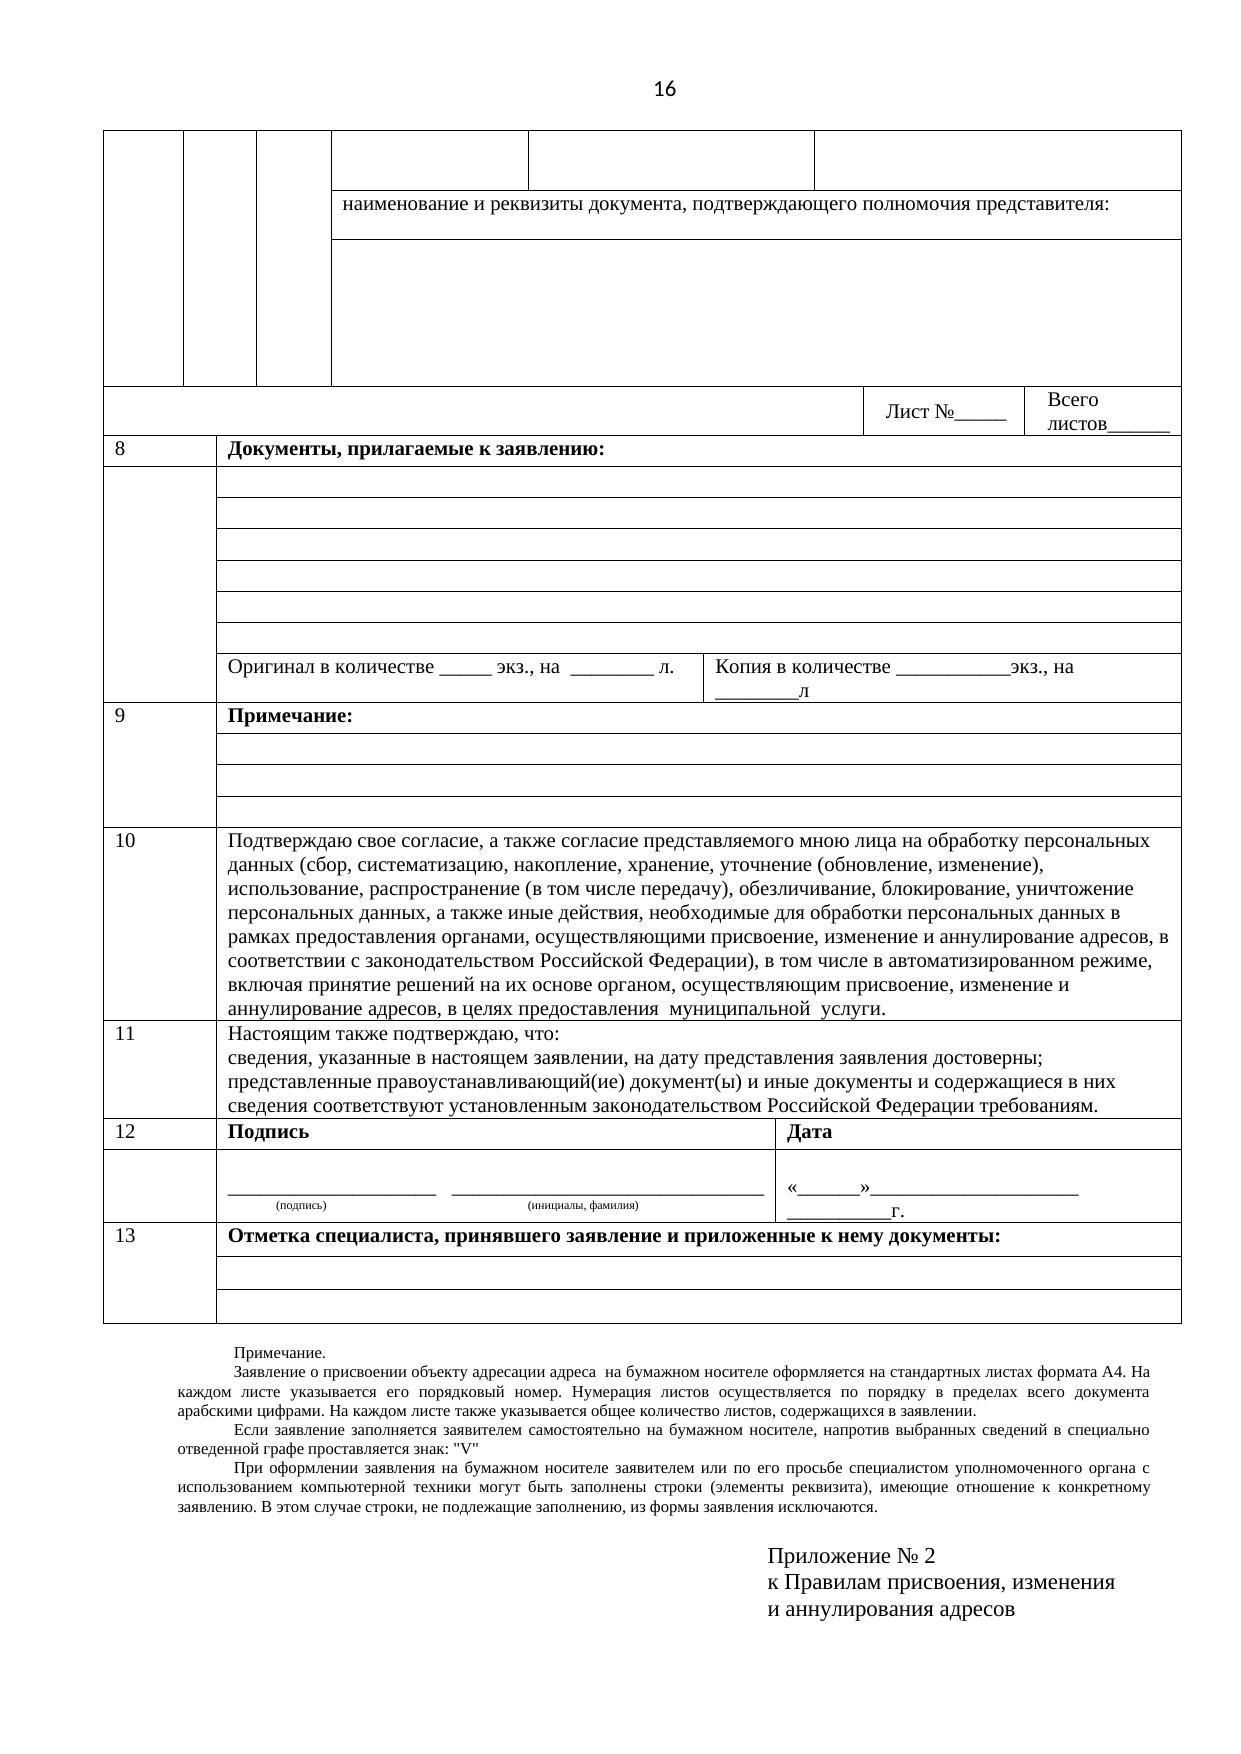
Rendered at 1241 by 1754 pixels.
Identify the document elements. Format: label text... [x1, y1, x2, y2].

table_cell 11 [104, 1021, 216, 1117]
table_cell [815, 131, 1181, 190]
table_cell Примечание: [217, 703, 1181, 733]
table_cell [217, 1257, 1181, 1289]
text При оформлении заявления на бумажном носителе заявителем или по его просьбе специалистом уполномоченного органа с использованием компьютерной техники могут быть заполнены строки (элементы реквизита), имеющие отношение к конкретному заявлению. В этом случае строки, не подлежащие заполнению, из формы заявления исключаются. [177, 1458, 1152, 1516]
table_cell ____________________ ______________________________ (подпись) (инициалы, фамилия) [217, 1150, 775, 1222]
table_cell Лист №_____ [864, 387, 1024, 435]
table_cell Всего листов______ [1025, 387, 1181, 435]
text Заявление о присвоении объекту адресации адреса на бумажном носителе оформляется на стандартных листах формата A4. На каждом листе указывается его порядковый номер. Нумерация листов осуществляется по порядку в пределах всего документа арабскими цифрами. На каждом листе также указывается общее количество листов, содержащихся в заявлении. [177, 1362, 1152, 1420]
table_cell 12 [104, 1119, 216, 1149]
table_cell Копия в количестве ___________экз., на ________л [704, 654, 1181, 702]
table_cell [104, 387, 863, 435]
table_cell [217, 498, 1181, 528]
table_cell [104, 467, 216, 702]
table_cell Настоящим также подтверждаю, что: сведения, указанные в настоящем заявлении, на дату представления заявления достоверны; представленные правоустанавливающий(ие) документ(ы) и иные документы и содержащиеся в них сведения соответствуют установленным законодательством Российской Федерации требованиям. [217, 1021, 1181, 1117]
table_cell [217, 797, 1181, 827]
table_cell [217, 765, 1181, 796]
table_cell [217, 1290, 1181, 1323]
table_cell 8 [104, 436, 216, 466]
table_cell [529, 131, 814, 190]
table_cell [217, 623, 1181, 653]
table_cell 13 [104, 1223, 216, 1323]
table_cell [217, 561, 1181, 591]
text и аннулирования адресов [767, 1594, 1152, 1621]
table_cell 9 [104, 703, 216, 827]
table_cell наименование и реквизиты документа, подтверждающего полномочия представителя: [332, 191, 1181, 239]
table_cell Оригинал в количестве _____ экз., на ________ л. [217, 654, 703, 702]
table_cell Отметка специалиста, принявшего заявление и приложенные к нему документы: [217, 1223, 1181, 1256]
text Приложение № 2 [767, 1542, 1152, 1568]
text Если заявление заполняется заявителем самостоятельно на бумажном носителе, напротив выбранных сведений в специально отведенной графе проставляется знак: "V" [177, 1420, 1152, 1458]
text Примечание. [177, 1343, 1152, 1362]
table_cell Подпись [217, 1119, 775, 1149]
table_cell [217, 529, 1181, 559]
text к Правилам присвоения, изменения [767, 1568, 1152, 1594]
table_cell [104, 1150, 216, 1222]
table_cell Подтверждаю свое согласие, а также согласие представляемого мною лица на обработку персональных данных (сбор, систематизацию, накопление, хранение, уточнение (обновление, изменение), использование, распространение (в том числе передачу), обезличивание, блокирование, уничтожение персональных данных, а также иные действия, необходимые для обработки персональных данных в рамках предоставления органами, осуществляющими присвоение, изменение и аннулирование адресов, в соответствии с законодательством Российской Федерации), в том числе в автоматизированном режиме, включая принятие решений на их основе органом, осуществляющим присвоение, изменение и аннулирование адресов, в целях предоставления муниципальной услуги. [217, 828, 1181, 1020]
table_cell [332, 240, 1181, 386]
table_cell Дата [776, 1119, 1181, 1149]
table_cell [217, 592, 1181, 622]
table_cell Документы, прилагаемые к заявлению: [217, 436, 1181, 466]
table_cell «______»____________________ __________г. [776, 1150, 1181, 1222]
table_cell 10 [104, 828, 216, 1020]
table_cell [217, 467, 1181, 497]
table_cell [217, 734, 1181, 764]
table_cell [332, 131, 528, 190]
